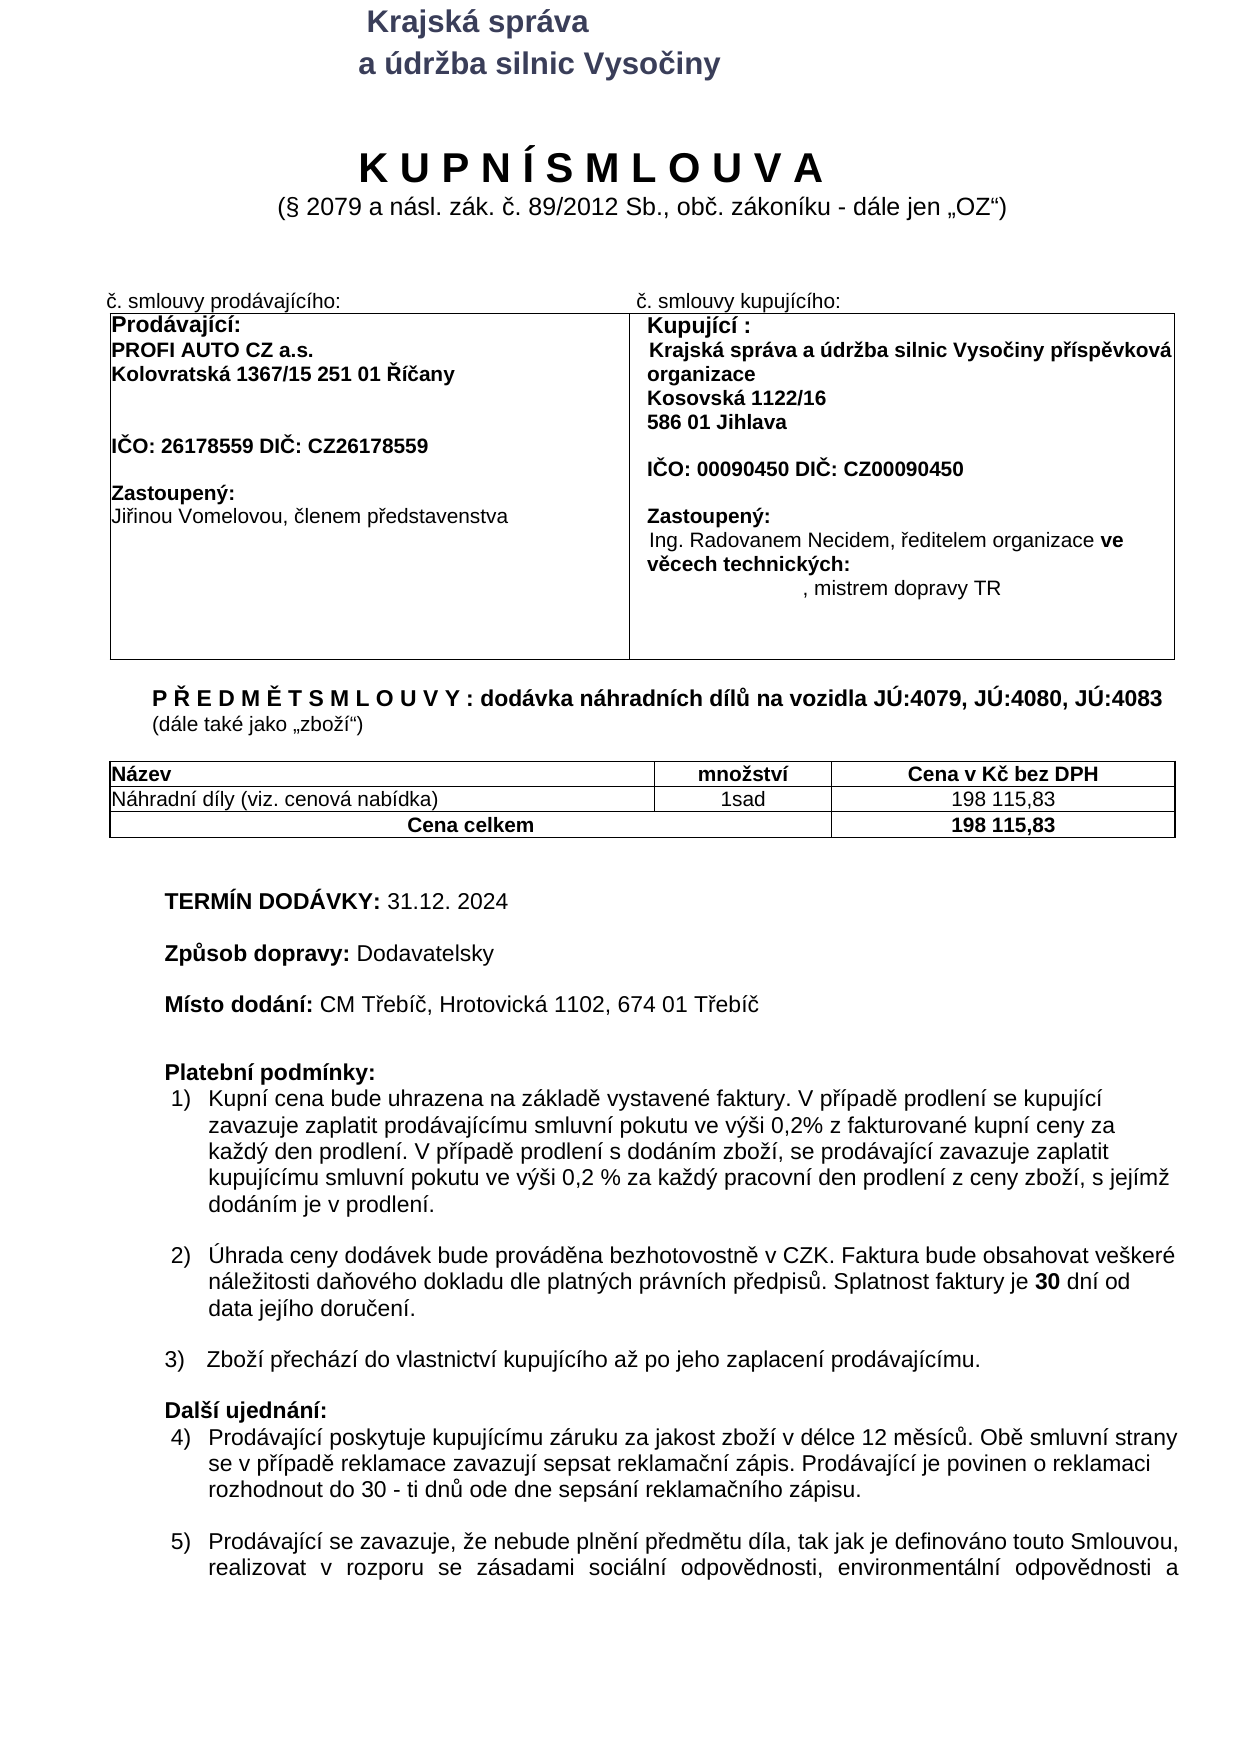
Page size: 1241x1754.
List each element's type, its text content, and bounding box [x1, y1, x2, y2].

table_header Kupující : Krajská správa a údržba silnic Vysočiny příspěvková organizace Kosovská 1122/16 586 01 Jihlava IČO: 00090450 DIČ: CZ00090450 Zastoupený: Ing. Radovanem Necidem, ředitelem organizace ve věcech technických: , mistrem dopravy TR [630, 314, 1174, 659]
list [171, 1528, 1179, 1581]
list Prodávající poskytuje kupujícímu záruku za jakost zboží v délce 12 měsíců. Obě smluvní strany se v případě reklamace zavazují sepsat reklamační zápis. Prodávající je povinen o reklamaci rozhodnout do 30 - ti dnů ode dne sepsání reklamačního zápisu. [171, 1424, 1179, 1503]
table_cell 198 115,83 [832, 787, 1174, 811]
text P Ř E D M Ě T S M L O U V Y : dodávka náhradních dílů na vozidla JÚ:4079, JÚ:4080, JÚ:4083 [152, 685, 1179, 712]
table_header Název [111, 762, 654, 786]
table_cell Náhradní díly (viz. cenová nabídka) [111, 787, 654, 811]
table_header Prodávající: PROFI AUTO CZ a.s. Kolovratská 1367/15 251 01 Říčany IČO: 26178559 DIČ: CZ26178559 Zastoupený: Jiřinou Vomelovou, členem představenstva [111, 314, 629, 659]
text Krajská správa [366, 3, 1179, 39]
text (dále také jako „zboží“) [106, 712, 1179, 736]
text a údržba silnic Vysočiny [358, 45, 1179, 81]
text Platební podmínky: [106, 1059, 1179, 1085]
text Místo dodání: CM Třebíč, Hrotovická 1102, 674 01 Třebíč [106, 991, 1179, 1017]
table_cell 198 115,83 [832, 812, 1174, 837]
table_cell Cena celkem [111, 812, 831, 837]
text Další ujednání: [106, 1397, 1179, 1424]
list Kupní cena bude uhrazena na základě vystavené faktury. V případě prodlení se kupující zavazuje zaplatit prodávajícímu smluvní pokutu ve výši 0,2% z fakturované kupní ceny za každý den prodlení. V případě prodlení s dodáním zboží, se prodávající zavazuje zaplatit kupujícímu smluvní pokutu ve výši 0,2 % za každý pracovní den prodlení z ceny zboží, s jejímž dodáním je v prodlení. [171, 1085, 1179, 1217]
list Zboží přechází do vlastnictví kupujícího až po jeho zaplacení prodávajícímu. [106, 1346, 1179, 1372]
table_cell 1sad [655, 787, 831, 811]
text Způsob dopravy: Dodavatelsky [106, 939, 1179, 966]
table_header množství [655, 762, 831, 786]
text K U P N Í S M L O U V A [358, 144, 1179, 192]
text č. smlouvy prodávajícího: č. smlouvy kupujícího: [106, 289, 1179, 313]
text TERMÍN DODÁVKY: 31.12. 2024 [106, 888, 1179, 914]
list Úhrada ceny dodávek bude prováděna bezhotovostně v CZK. Faktura bude obsahovat veškeré náležitosti daňového dokladu dle platných právních předpisů. Splatnost faktury je 30 dní od data jejího doručení. [171, 1242, 1179, 1321]
text (§ 2079 a násl. zák. č. 89/2012 Sb., obč. zákoníku - dále jen „OZ“) [106, 192, 1179, 220]
table_header Cena v Kč bez DPH [832, 762, 1174, 786]
